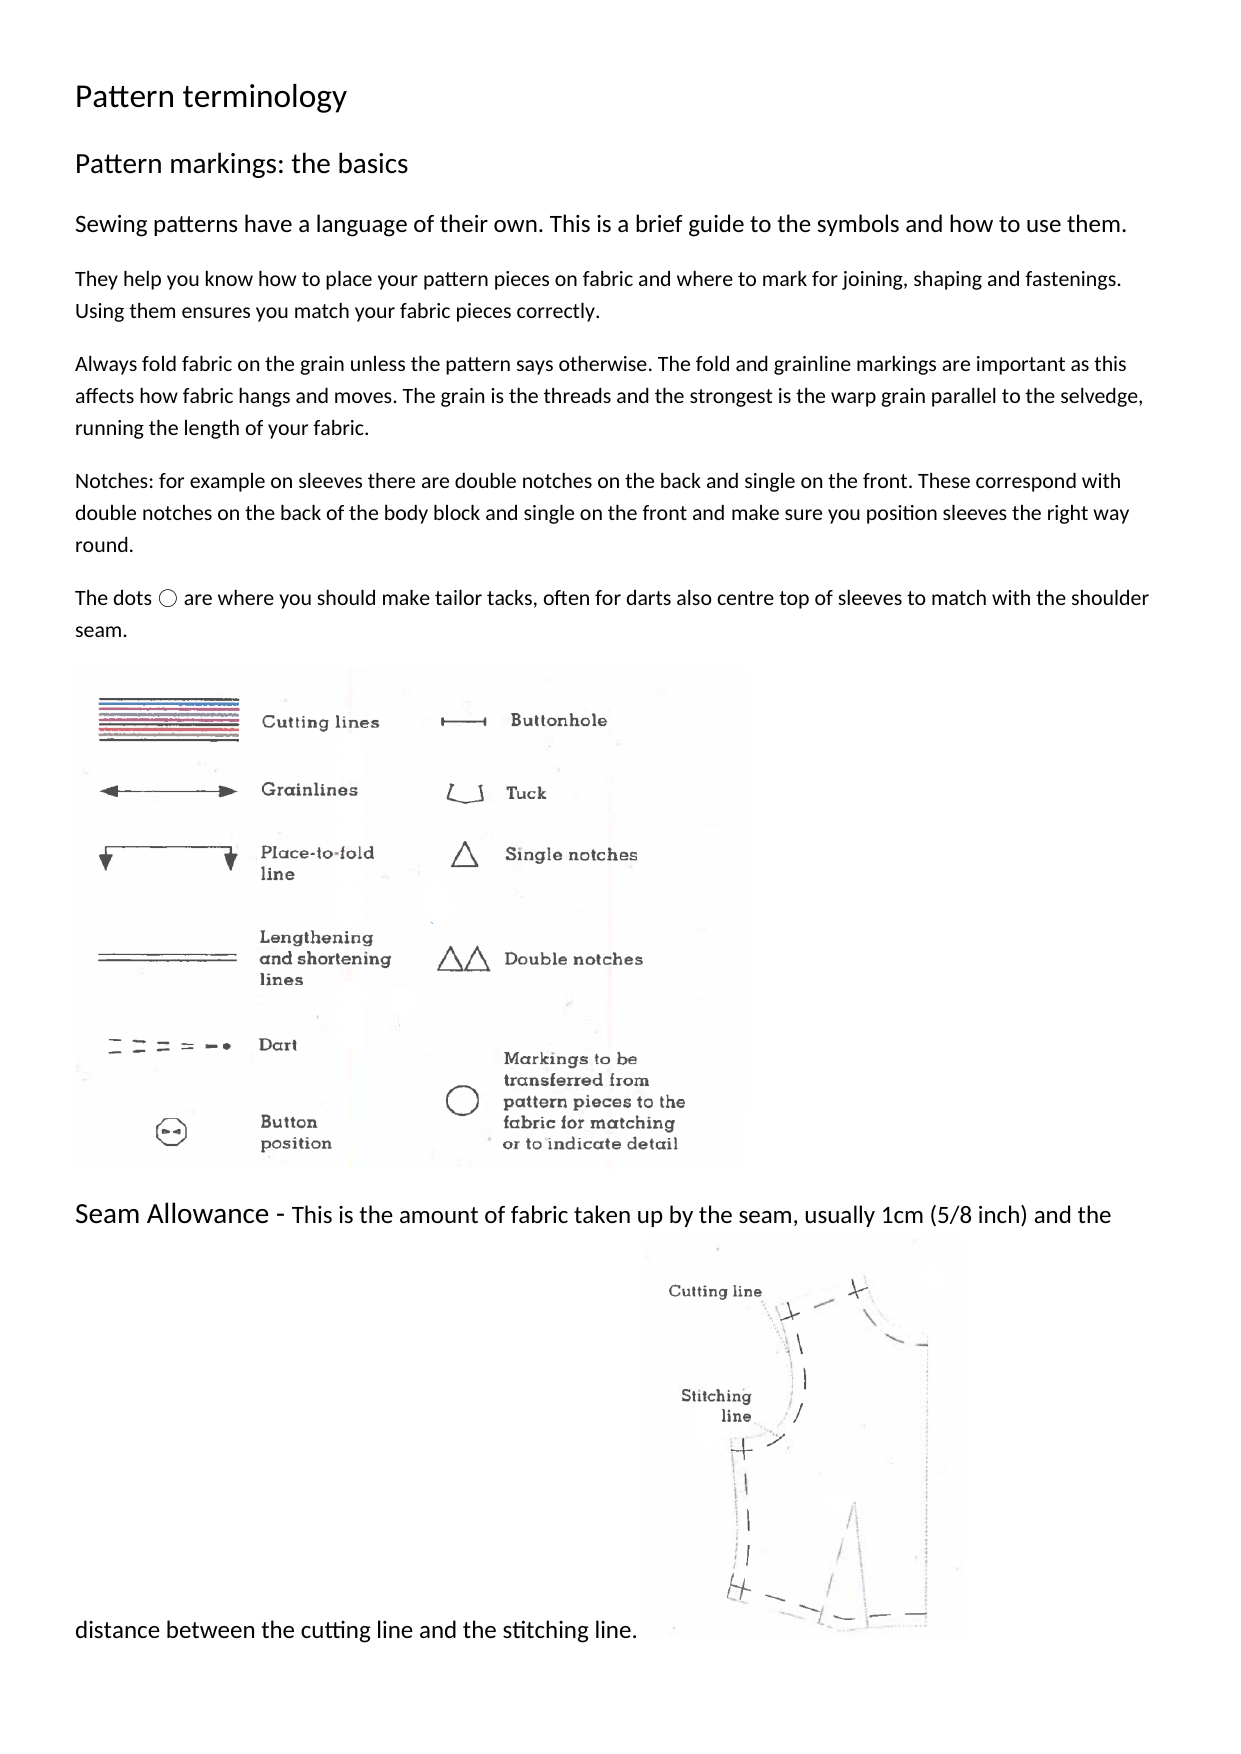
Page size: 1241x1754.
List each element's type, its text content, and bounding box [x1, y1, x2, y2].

text Pattern markings: the basics [75, 145, 1165, 180]
picture [75, 668, 747, 1169]
text Sewing patterns have a language of their own. This is a brief guide to the symbols and how to use them. [75, 208, 1165, 239]
picture [644, 1237, 966, 1639]
text Always fold fabric on the grain unless the pattern says otherwise. The fold and grainline markings are important as this affects how fabric hangs and moves. The grain is the threads and the strongest is the warp grain parallel to the selvedge, running the length of your fabric. [75, 350, 1165, 441]
text Pattern terminology [75, 75, 1165, 116]
text The dots ⃝ are where you should make tailor tacks, often for darts also centre top of sleeves to match with the shoulder seam. [75, 584, 1165, 643]
text Notches: for example on sleeves there are double notches on the back and single on the front. These correspond with double notches on the back of the body block and single on the front and make sure you position sleeves the right way round. [75, 467, 1165, 558]
text They help you know how to place your pattern pieces on fabric and where to mark for joining, shaping and fastenings. Using them ensures you match your fabric pieces correctly. [75, 266, 1165, 324]
